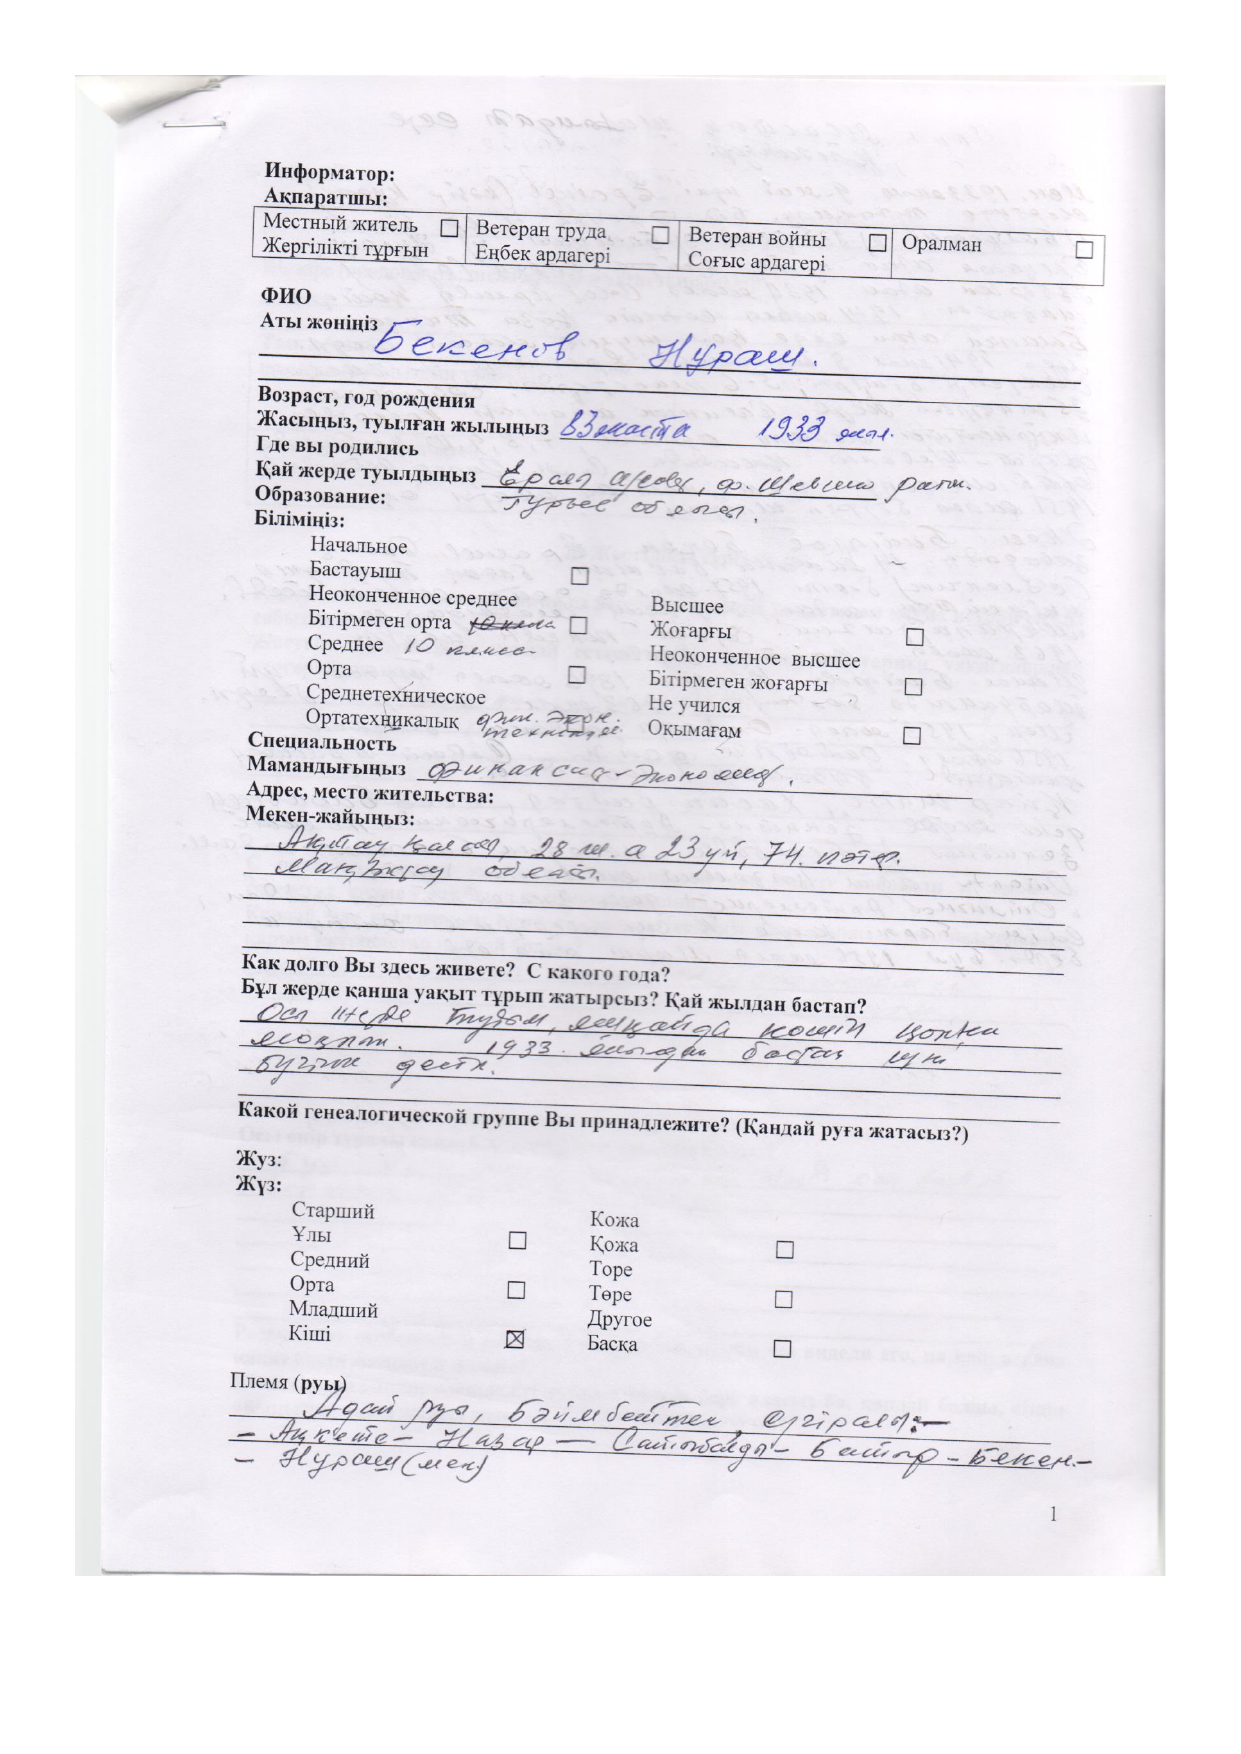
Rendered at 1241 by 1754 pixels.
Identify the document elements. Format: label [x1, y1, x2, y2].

picture [75, 75, 1166, 1576]
